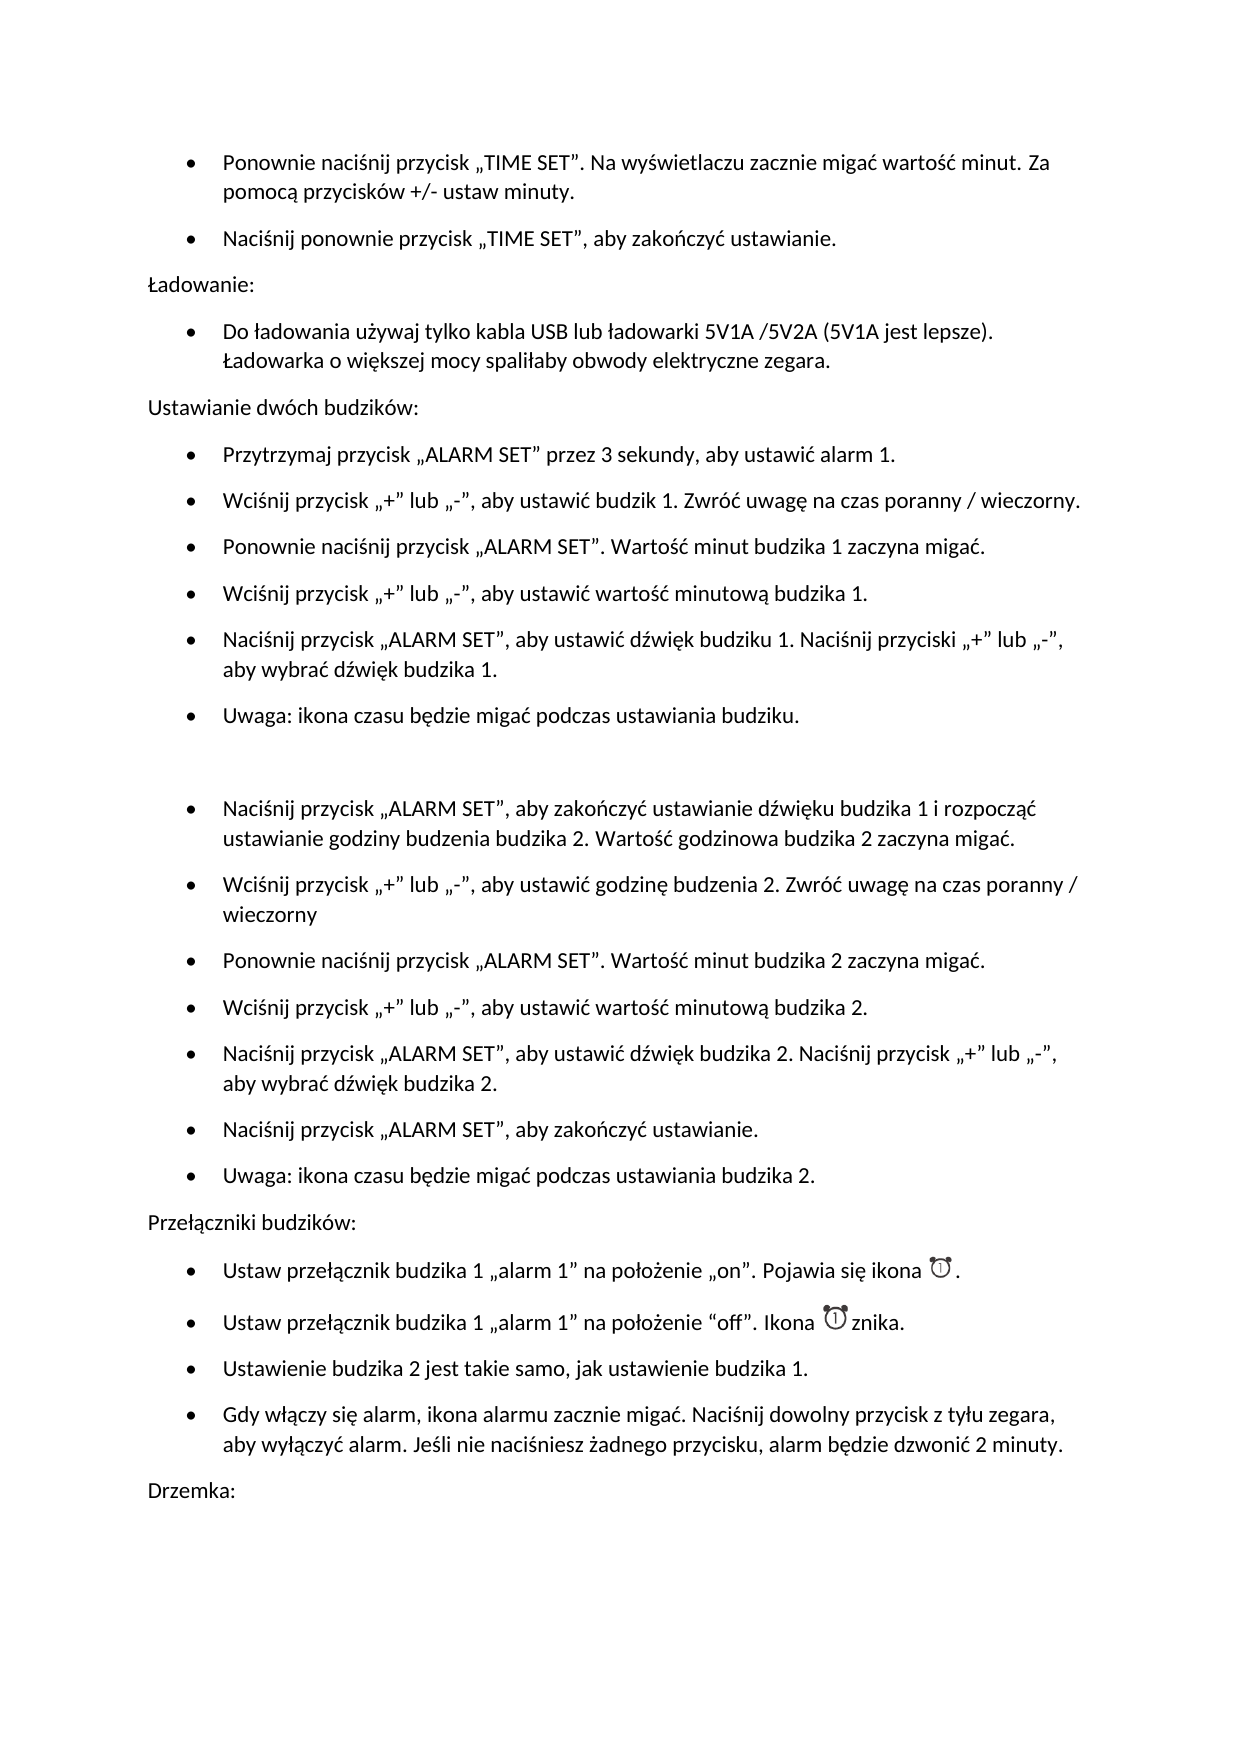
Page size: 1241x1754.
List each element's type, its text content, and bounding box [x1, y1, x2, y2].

list Wciśnij przycisk „+” lub „-”, aby ustawić godzinę budzenia 2. Zwróć uwagę na czas poranny / wieczorny [185, 871, 1093, 928]
list Uwaga: ikona czasu będzie migać podczas ustawiania budzika 2. [185, 1162, 1093, 1190]
list Ponownie naciśnij przycisk „TIME SET”. Na wyświetlaczu zacznie migać wartość minut. Za pomocą przycisków +/- ustaw minuty. [185, 148, 1093, 205]
text Ładowanie: [148, 270, 1093, 298]
list Wciśnij przycisk „+” lub „-”, aby ustawić wartość minutową budzika 1. [185, 579, 1093, 607]
text Drzemka: [148, 1477, 1093, 1505]
list Ustaw przełącznik budzika 1 „alarm 1” na położenie „on”. Pojawia się ikona . [185, 1255, 1093, 1284]
picture [927, 1254, 955, 1279]
list Wciśnij przycisk „+” lub „-”, aby ustawić wartość minutową budzika 2. [185, 993, 1093, 1021]
list Przytrzymaj przycisk „ALARM SET” przez 3 sekundy, aby ustawić alarm 1. [185, 440, 1093, 468]
list Uwaga: ikona czasu będzie migać podczas ustawiania budziku. [185, 701, 1093, 729]
list Naciśnij przycisk „ALARM SET”, aby zakończyć ustawianie dźwięku budzika 1 i rozpocząć ustawianie godziny budzenia budzika 2. Wartość godzinowa budzika 2 zaczyna migać. [185, 794, 1093, 852]
list Ustaw przełącznik budzika 1 „alarm 1” na położenie “off”. Ikona znika. [185, 1303, 1093, 1336]
list Gdy włączy się alarm, ikona alarmu zacznie migać. Naciśnij dowolny przycisk z tyłu zegara, aby wyłączyć alarm. Jeśli nie naciśniesz żadnego przycisku, alarm będzie dzwonić 2 minuty. [185, 1401, 1093, 1458]
list Naciśnij ponownie przycisk „TIME SET”, aby zakończyć ustawianie. [185, 224, 1093, 252]
text Przełączniki budzików: [148, 1208, 1093, 1236]
list Naciśnij przycisk „ALARM SET”, aby ustawić dźwięk budziku 1. Naciśnij przyciski „+” lub „-”, aby wybrać dźwięk budzika 1. [185, 625, 1093, 683]
list Ponownie naciśnij przycisk „ALARM SET”. Wartość minut budzika 2 zaczyna migać. [185, 947, 1093, 974]
list Ustawienie budzika 2 jest takie samo, jak ustawienie budzika 1. [185, 1354, 1093, 1382]
list Naciśnij przycisk „ALARM SET”, aby zakończyć ustawianie. [185, 1115, 1093, 1143]
list Ponownie naciśnij przycisk „ALARM SET”. Wartość minut budzika 1 zaczyna migać. [185, 532, 1093, 561]
list Naciśnij przycisk „ALARM SET”, aby ustawić dźwięk budzika 2. Naciśnij przycisk „+” lub „-”, aby wybrać dźwięk budzika 2. [185, 1039, 1093, 1097]
picture [820, 1302, 852, 1331]
list Wciśnij przycisk „+” lub „-”, aby ustawić budzik 1. Zwróć uwagę na czas poranny / wieczorny. [185, 486, 1093, 514]
text Ustawianie dwóch budzików: [148, 393, 1093, 421]
list Do ładowania używaj tylko kabla USB lub ładowarki 5V1A /5V2A (5V1A jest lepsze). Ładowarka o większej mocy spaliłaby obwody elektryczne zegara. [185, 317, 1093, 374]
